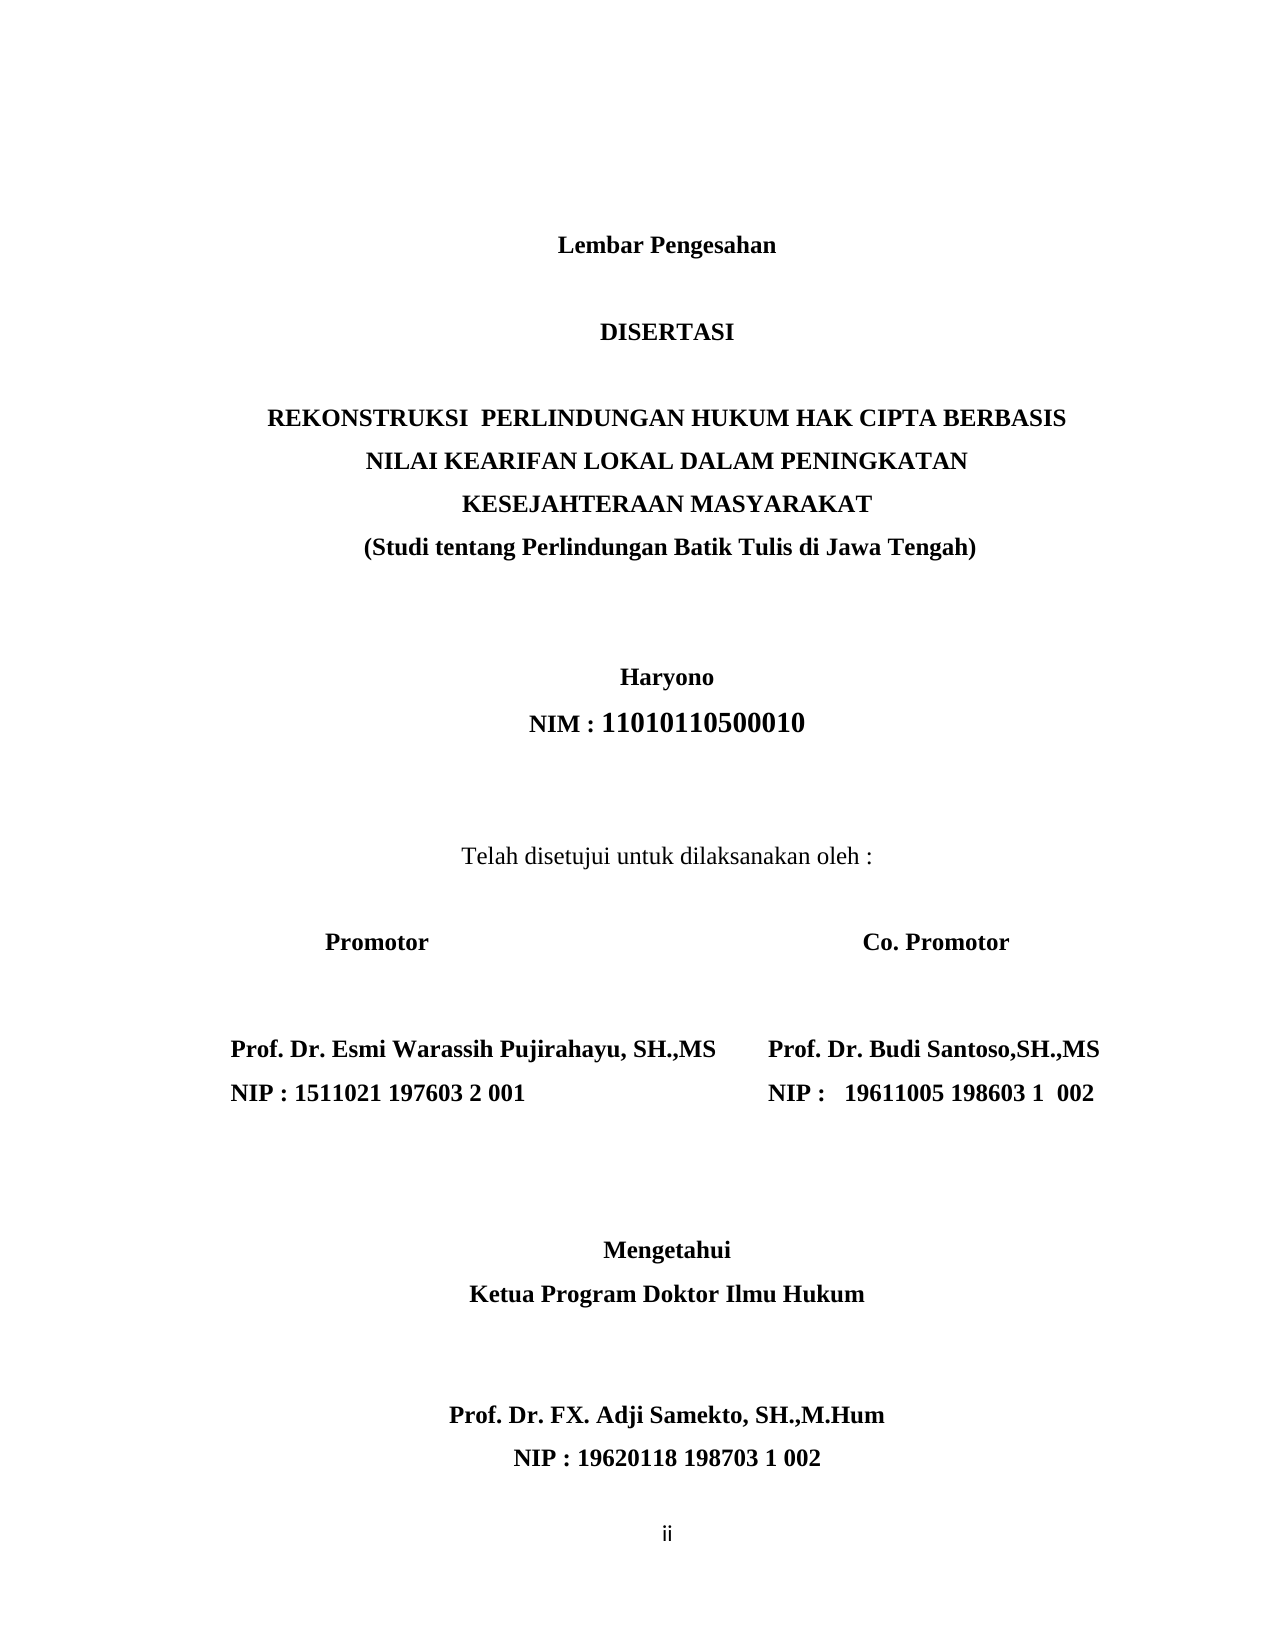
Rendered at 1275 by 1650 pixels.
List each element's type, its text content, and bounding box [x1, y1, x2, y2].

text Mengetahui [230, 1236, 1104, 1264]
text NILAI KEARIFAN LOKAL DALAM PENINGKATAN [230, 446, 1104, 475]
text Lembar Pengesahan [230, 230, 1104, 259]
text Telah disetujui untuk dilaksanakan oleh : [230, 841, 1104, 870]
text REKONSTRUKSI PERLINDUNGAN HUKUM HAK CIPTA BERBASIS [230, 403, 1104, 432]
text Ketua Program Doktor Ilmu Hukum [230, 1279, 1104, 1307]
text (Studi tentang Perlindungan Batik Tulis di Jawa Tengah) [230, 532, 1104, 561]
text Prof. Dr. Esmi Warassih Pujirahayu, SH.,MS Prof. Dr. Budi Santoso,SH.,MS [230, 1034, 1104, 1063]
text DISERTASI [230, 317, 1104, 345]
text KESEJAHTERAAN MASYARAKAT [230, 489, 1104, 518]
text NIM : 11010110500010 [230, 705, 1104, 738]
text Prof. Dr. FX. Adji Samekto, SH.,M.Hum [230, 1400, 1104, 1429]
text Promotor Co. Promotor [230, 927, 1104, 956]
text NIP : 19620118 198703 1 002 [230, 1443, 1104, 1472]
text Haryono [230, 662, 1104, 690]
text NIP : 1511021 197603 2 001 NIP : 19611005 198603 1 002 [230, 1078, 1104, 1150]
